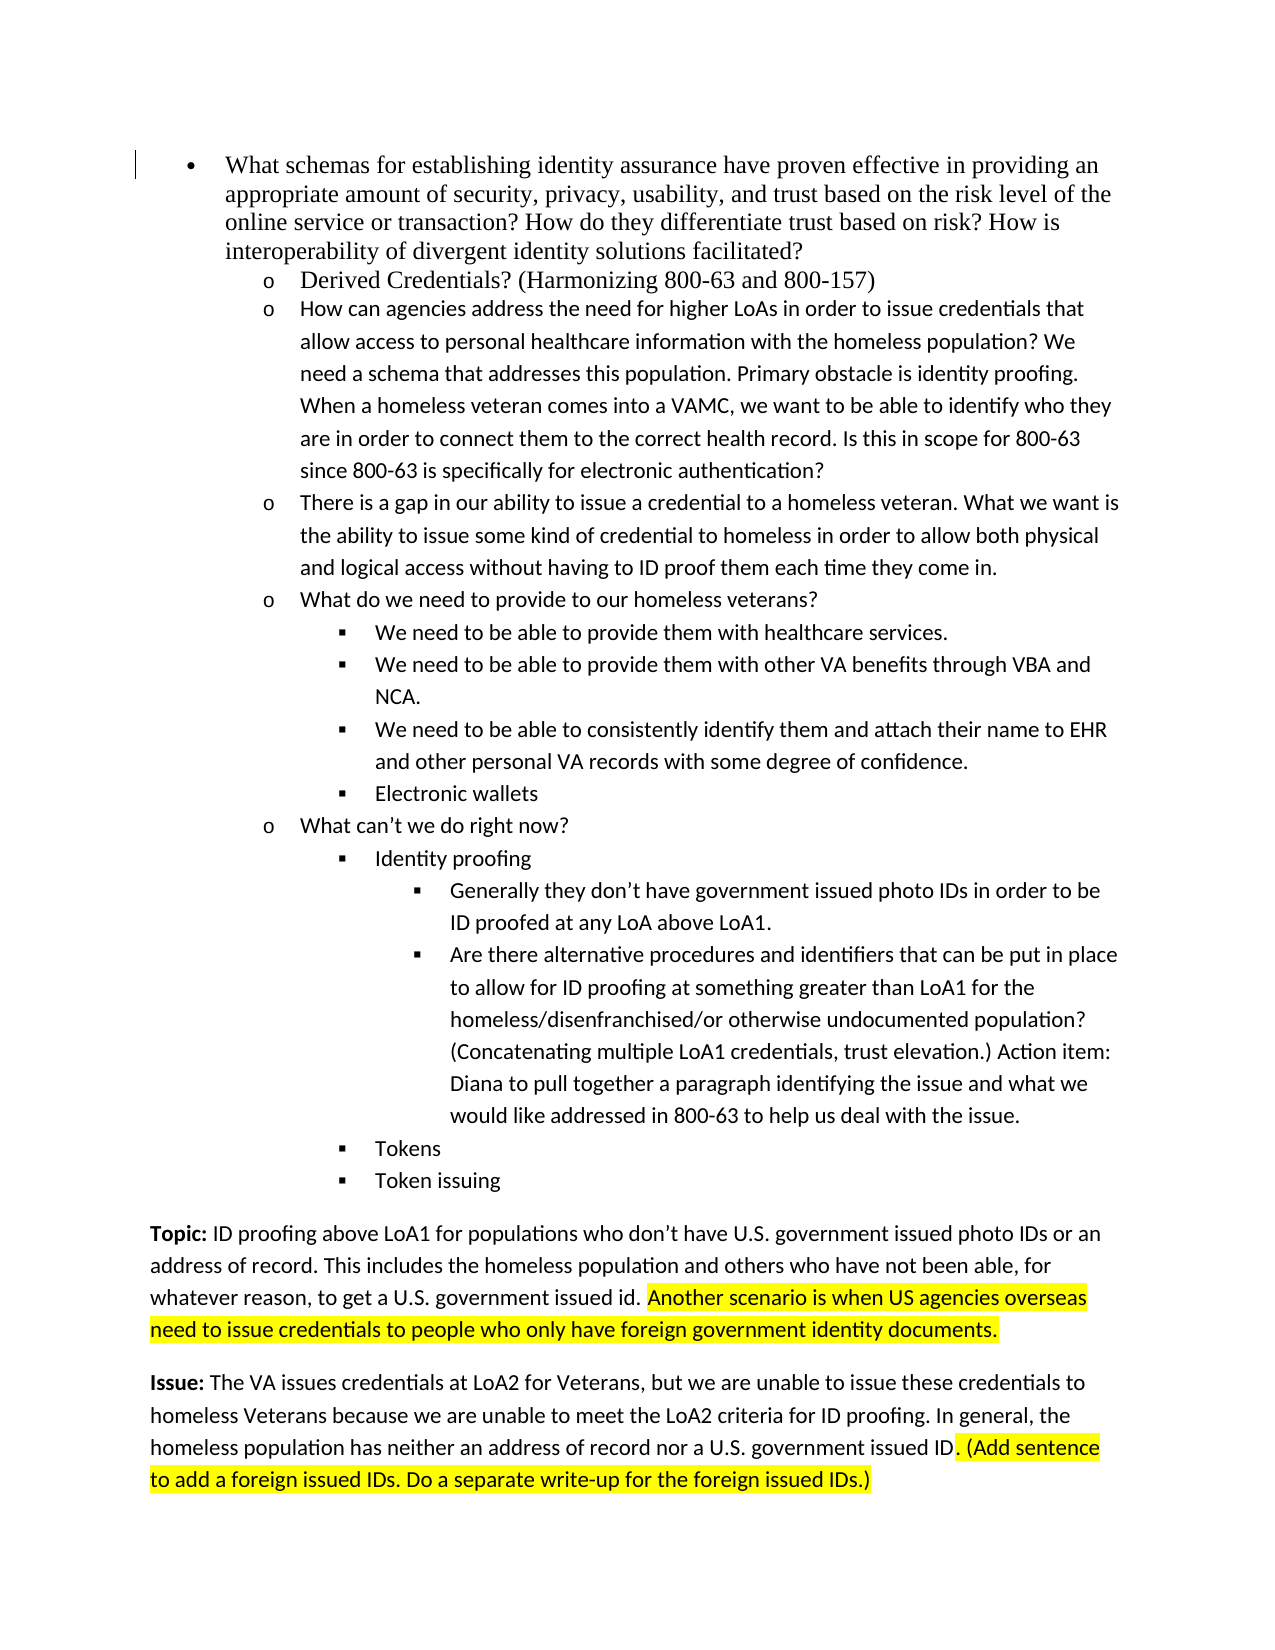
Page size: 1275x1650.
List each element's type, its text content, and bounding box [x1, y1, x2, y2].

list What do we need to provide to our homeless veterans? [262, 585, 1125, 614]
list Token issuing [337, 1166, 1125, 1194]
list We need to be able to provide them with healthcare services. [337, 618, 1125, 646]
text Topic: ID proofing above LoA1 for populations who don’t have U.S. government issued photo IDs or an address of record. This includes the homeless population and others who have not been able, for whatever reason, to get a U.S. government issued id. Another scenario is when US agencies overseas need to issue credentials to people who only have foreign government identity documents. [150, 1219, 1125, 1343]
list Electronic wallets [337, 779, 1125, 807]
list Identity proofing [337, 844, 1125, 872]
list Derived Credentials? (Harmonizing 800-63 and 800-157) [262, 265, 1125, 294]
list Generally they don’t have government issued photo IDs in order to be ID proofed at any LoA above LoA1. [412, 876, 1125, 936]
list There is a gap in our ability to issue a credential to a homeless veteran. What we want is the ability to issue some kind of credential to homeless in order to allow both physical and logical access without having to ID proof them each time they come in. [262, 488, 1125, 581]
list We need to be able to provide them with other VA benefits through VBA and NCA. [337, 650, 1125, 711]
text Issue: The VA issues credentials at LoA2 for Veterans, but we are unable to issue these credentials to homeless Veterans because we are unable to meet the LoA2 criteria for ID proofing. In general, the homeless population has neither an address of record nor a U.S. government issued ID. (Add sentence to add a foreign issued IDs. Do a separate write-up for the foreign issued IDs.) [150, 1368, 1125, 1493]
list What can’t we do right now? [262, 811, 1125, 840]
list Tokens [337, 1134, 1125, 1162]
list What schemas for establishing identity assurance have proven effective in providing an appropriate amount of security, privacy, usability, and trust based on the risk level of the online service or transaction? How do they differentiate trust based on risk? How is interoperability of divergent identity solutions facilitated? [187, 150, 1125, 265]
list How can agencies address the need for higher LoAs in order to issue credentials that allow access to personal healthcare information with the homeless population? We need a schema that addresses this population. Primary obstacle is identity proofing. When a homeless veteran comes into a VAMC, we want to be able to identify who they are in order to connect them to the correct health record. Is this in scope for 800-63 since 800-63 is specifically for electronic authentication? [262, 294, 1125, 484]
list Are there alternative procedures and identifiers that can be put in place to allow for ID proofing at something greater than LoA1 for the homeless/disenfranchised/or otherwise undocumented population? (Concatenating multiple LoA1 credentials, trust elevation.) Action item: Diana to pull together a paragraph identifying the issue and what we would like addressed in 800-63 to help us deal with the issue. [412, 941, 1125, 1129]
list We need to be able to consistently identify them and attach their name to EHR and other personal VA records with some degree of confidence. [337, 715, 1125, 775]
